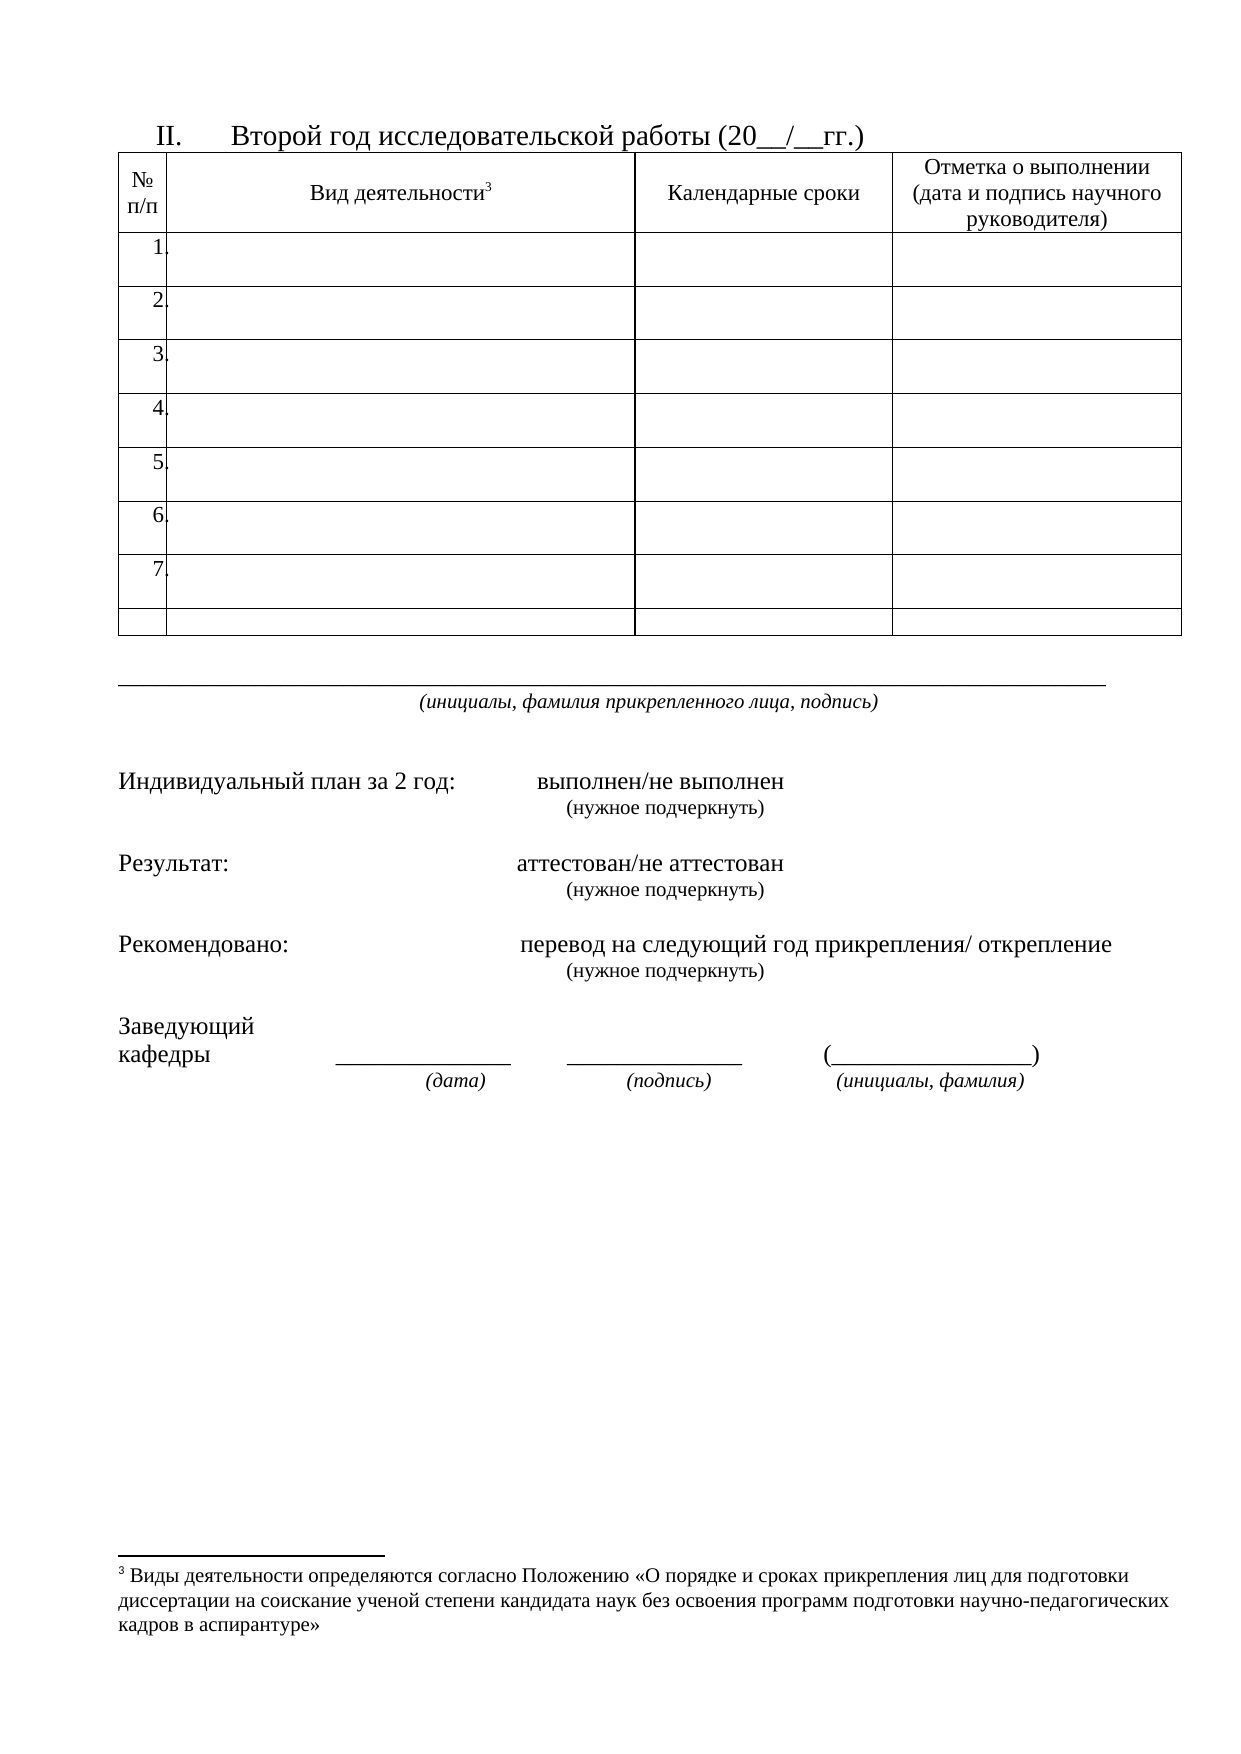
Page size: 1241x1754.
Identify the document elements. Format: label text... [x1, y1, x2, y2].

table_header Вид деятельности [167, 153, 634, 232]
table_cell [119, 340, 166, 393]
table_cell [167, 555, 634, 608]
table_cell [636, 555, 892, 608]
table_cell [893, 448, 1181, 501]
table_cell [119, 287, 166, 339]
table_cell [636, 233, 892, 286]
table_cell [119, 502, 166, 554]
text _______________________________________________________________________________ [118, 661, 1181, 689]
text Заведующий [118, 1011, 1181, 1039]
table_cell [893, 233, 1181, 286]
table_cell [167, 502, 634, 554]
text кафедры ______________ ______________ (________________) [118, 1039, 1181, 1068]
table_cell [636, 287, 892, 339]
table_cell [636, 394, 892, 447]
table_cell [167, 609, 634, 635]
list Второй год исследовательской работы (20__/__гг.) [156, 118, 1181, 152]
table_cell [119, 233, 166, 286]
table_cell [119, 394, 166, 447]
table_cell [893, 502, 1181, 554]
table_cell [167, 448, 634, 501]
text (нужное подчеркнуть) [118, 876, 1181, 901]
table_cell [167, 340, 634, 393]
text Результат: аттестован/не аттестован [118, 848, 1181, 876]
table_cell [893, 609, 1181, 635]
text Рекомендовано: перевод на следующий год прикрепления/ открепление [118, 929, 1181, 958]
text (нужное подчеркнуть) [118, 958, 1181, 982]
table_header № п/п [119, 153, 166, 232]
table_cell [893, 287, 1181, 339]
table_header Отметка о выполнении (дата и подпись научного руководителя) [893, 153, 1181, 232]
table_cell [636, 448, 892, 501]
table_cell [167, 233, 634, 286]
text (дата) (подпись) (инициалы, фамилия) [118, 1068, 1181, 1092]
table_cell [167, 287, 634, 339]
text (инициалы, фамилия прикрепленного лица, подпись) [118, 689, 1181, 713]
table_cell [119, 555, 166, 608]
table_cell [636, 502, 892, 554]
text (нужное подчеркнуть) [118, 795, 1181, 819]
table_cell [119, 448, 166, 501]
table_header Календарные сроки [636, 153, 892, 232]
table_cell [636, 609, 892, 635]
table_cell [893, 340, 1181, 393]
table_cell [636, 340, 892, 393]
text Индивидуальный план за 2 год: выполнен/не выполнен [118, 766, 1181, 795]
table_cell [893, 555, 1181, 608]
table_cell [893, 394, 1181, 447]
table_cell [167, 394, 634, 447]
table_cell [119, 609, 166, 635]
